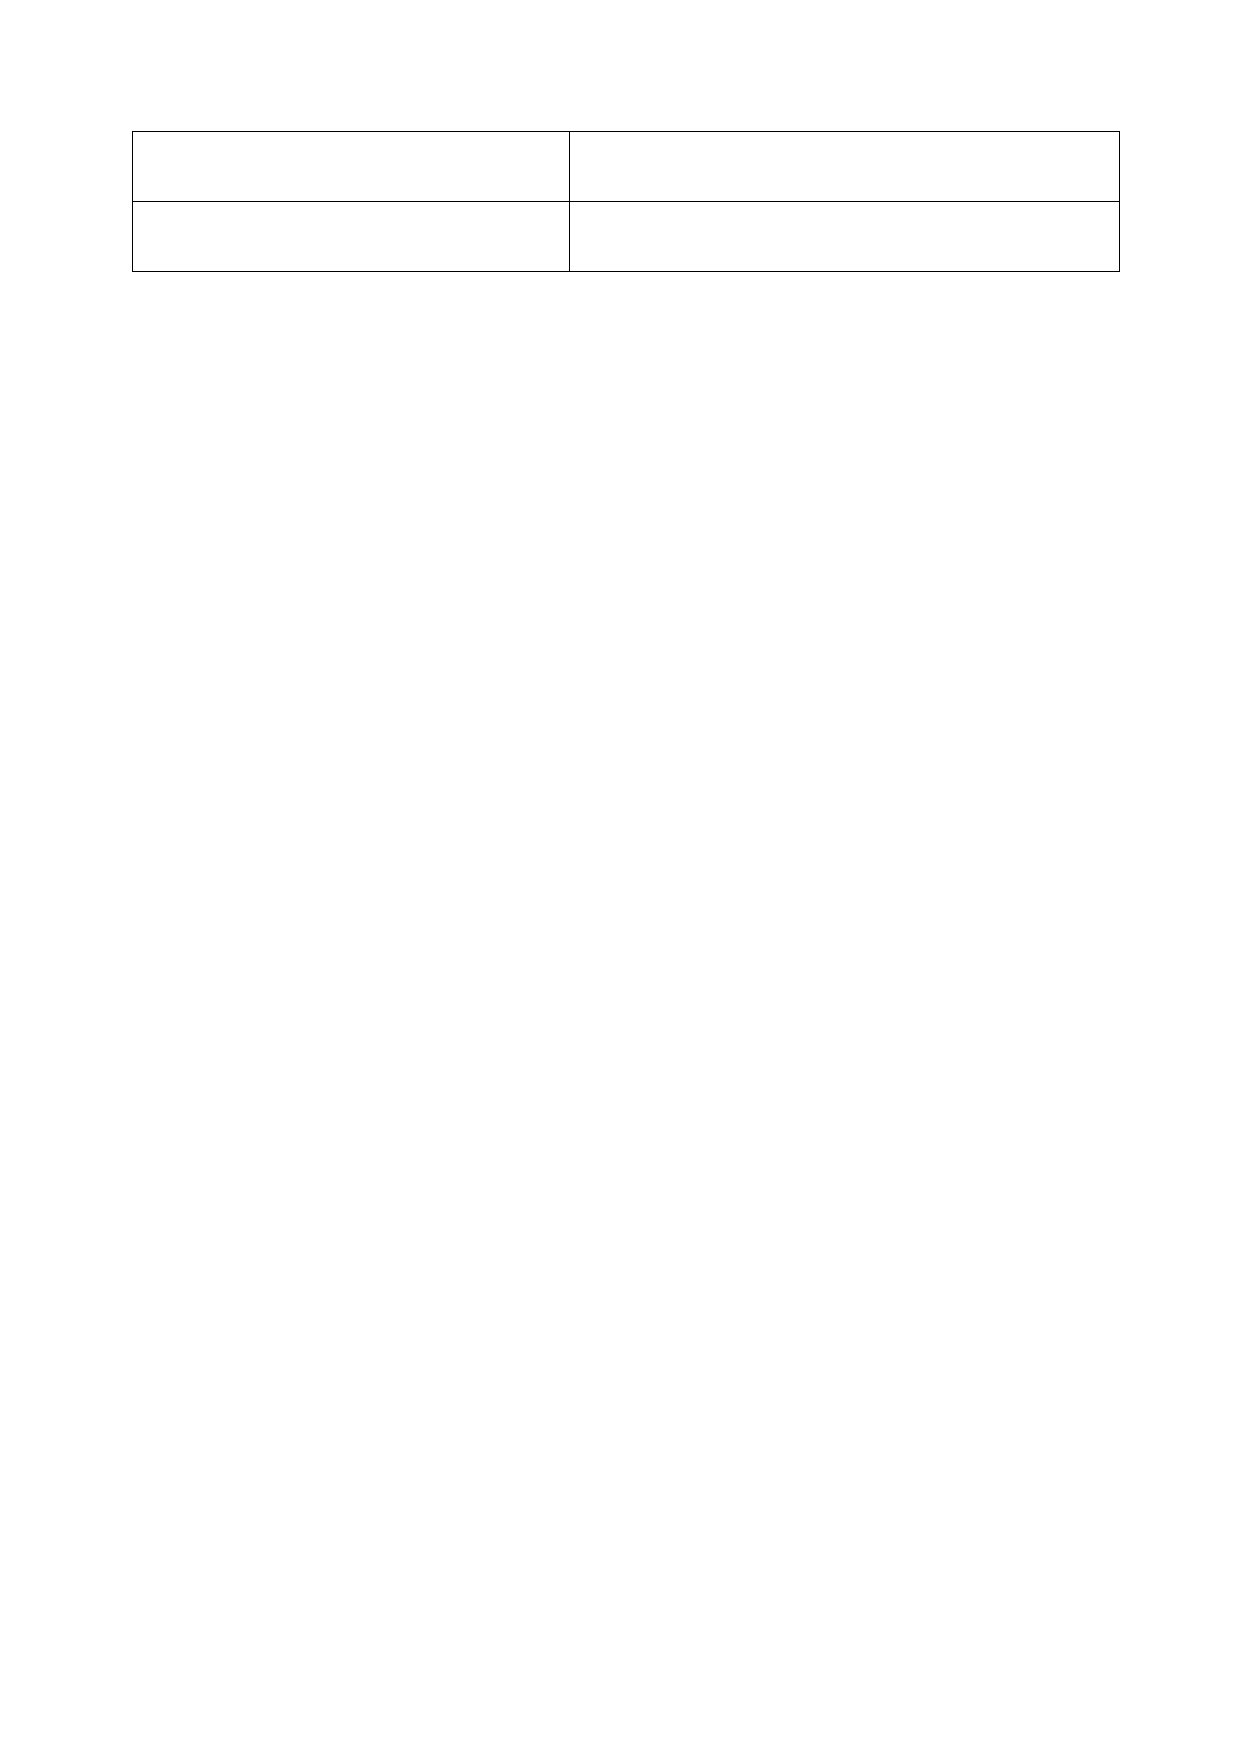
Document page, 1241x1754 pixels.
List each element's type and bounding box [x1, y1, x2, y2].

table_cell [570, 202, 1119, 271]
table_cell [570, 132, 1119, 201]
table_cell [133, 202, 569, 271]
table_cell [133, 132, 569, 201]
